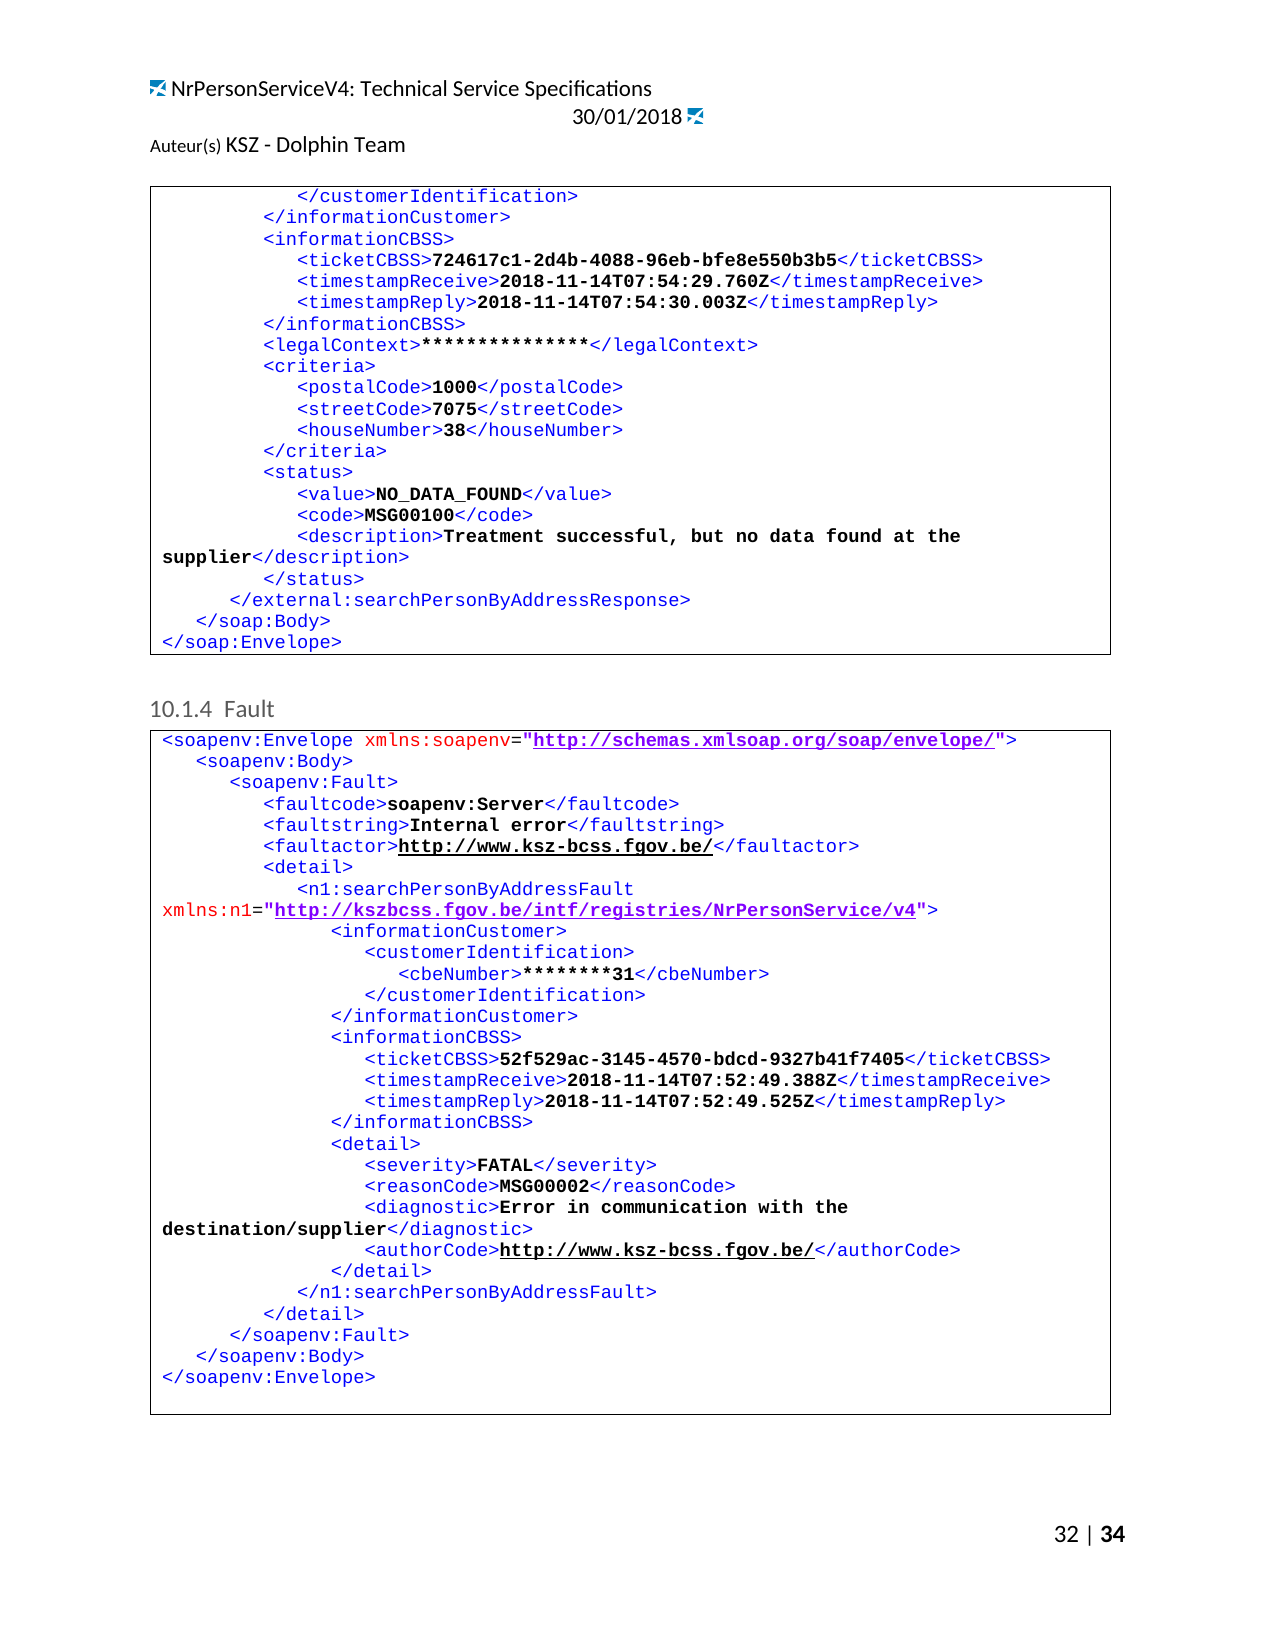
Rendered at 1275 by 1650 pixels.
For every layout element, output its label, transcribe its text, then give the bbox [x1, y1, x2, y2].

picture [150, 85, 166, 96]
subtitle Fault [149, 693, 1125, 723]
table_header <soapenv:Envelope xmlns:soapenv="http://schemas.xmlsoap.org/soap/envelope/"> <soapenv:Body> <soapenv:Fault> <faultcode>soapenv:Server</faultcode> <faultstring>Internal error</faultstring> <faultactor>http://www.ksz-bcss.fgov.be/</faultactor> <detail> <n1:searchPersonByAddressFault xmlns:n1="http://kszbcss.fgov.be/intf/registries/NrPersonService/v4"> <informationCustomer> <customerIdentification> <cbeNumber>********31</cbeNumber> </customerIdentification> </informationCustomer> <informationCBSS> <ticketCBSS>52f529ac-3145-4570-bdcd-9327b41f7405</ticketCBSS> <timestampReceive>2018-11-14T07:52:49.388Z</timestampReceive> <timestampReply>2018-11-14T07:52:49.525Z</timestampReply> </informationCBSS> <detail> <severity>FATAL</severity> <reasonCode>MSG00002</reasonCode> <diagnostic>Error in communication with the destination/supplier</diagnostic> <authorCode>http://www.ksz-bcss.fgov.be/</authorCode> </detail> </n1:searchPersonByAddressFault> </detail> </soapenv:Fault> </soapenv:Body> </soapenv:Envelope> [151, 731, 1110, 1414]
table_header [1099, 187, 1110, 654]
picture [687, 111, 704, 124]
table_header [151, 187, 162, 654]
